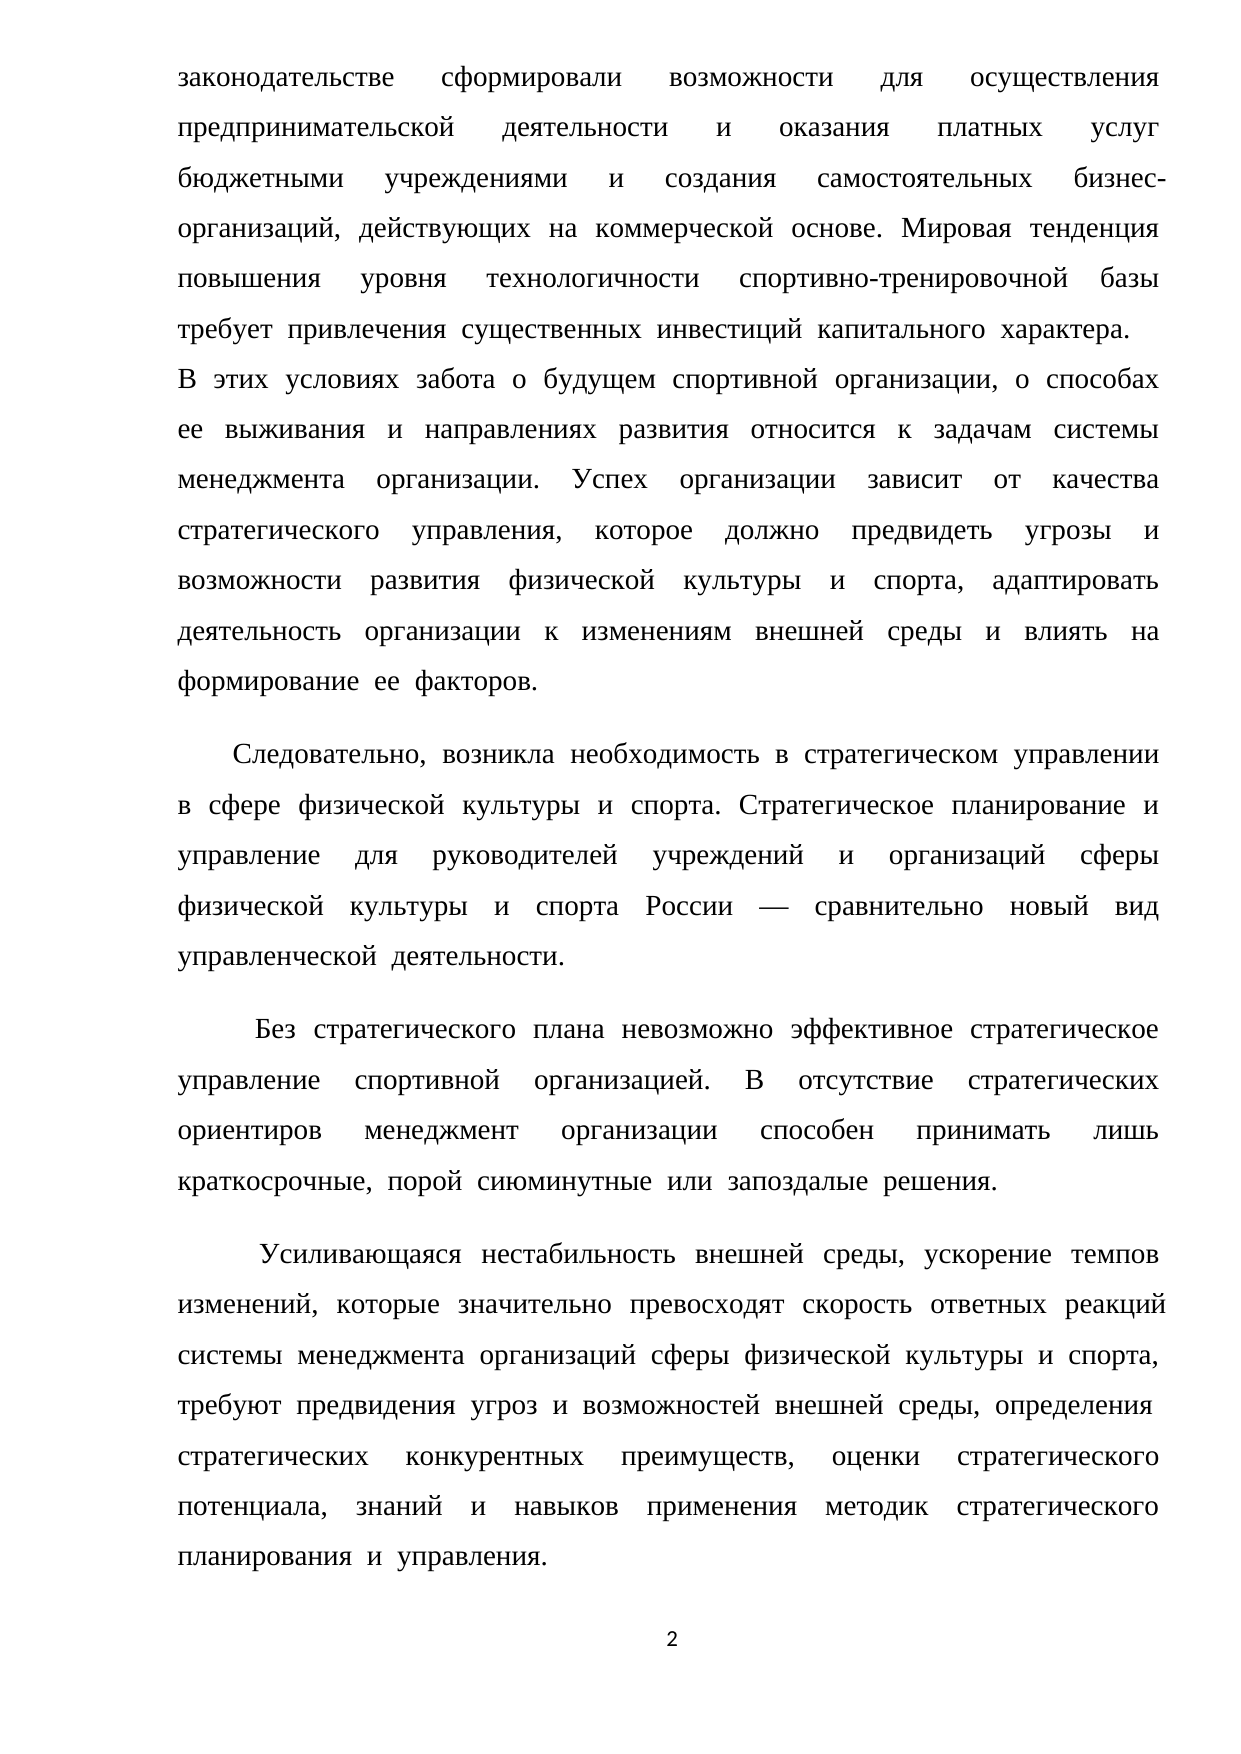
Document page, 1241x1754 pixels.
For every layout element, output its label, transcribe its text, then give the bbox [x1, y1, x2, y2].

text Без стратегического плана невозможно эффективное стратегическое управление спортивной организацией. В отсутствие стратегических ориентиров менеджмент организации способен принимать лишь краткосрочные, порой сиюминутные или запоздалые решения. [177, 1012, 1167, 1196]
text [177, 59, 1167, 696]
text Усиливающаяся нестабильность внешней среды, ускорение темпов изменений, которые значительно превосходят скорость ответных реакций системы менеджмента организаций сферы физической культуры и спорта, требуют предвидения угроз и возможностей внешней среды, определения стратегических конкурентных преимуществ, оценки стратегического потенциала, знаний и навыков применения методик стратегического планирования и управления. [177, 1236, 1167, 1572]
text Следовательно, возникла необходимость в стратегическом управлении в сфере физической культуры и спорта. Стратегическое планирование и управление для руководителей учреждений и организаций сферы физической культуры и спорта России — сравнительно новый вид управленческой деятельности. [177, 737, 1167, 971]
